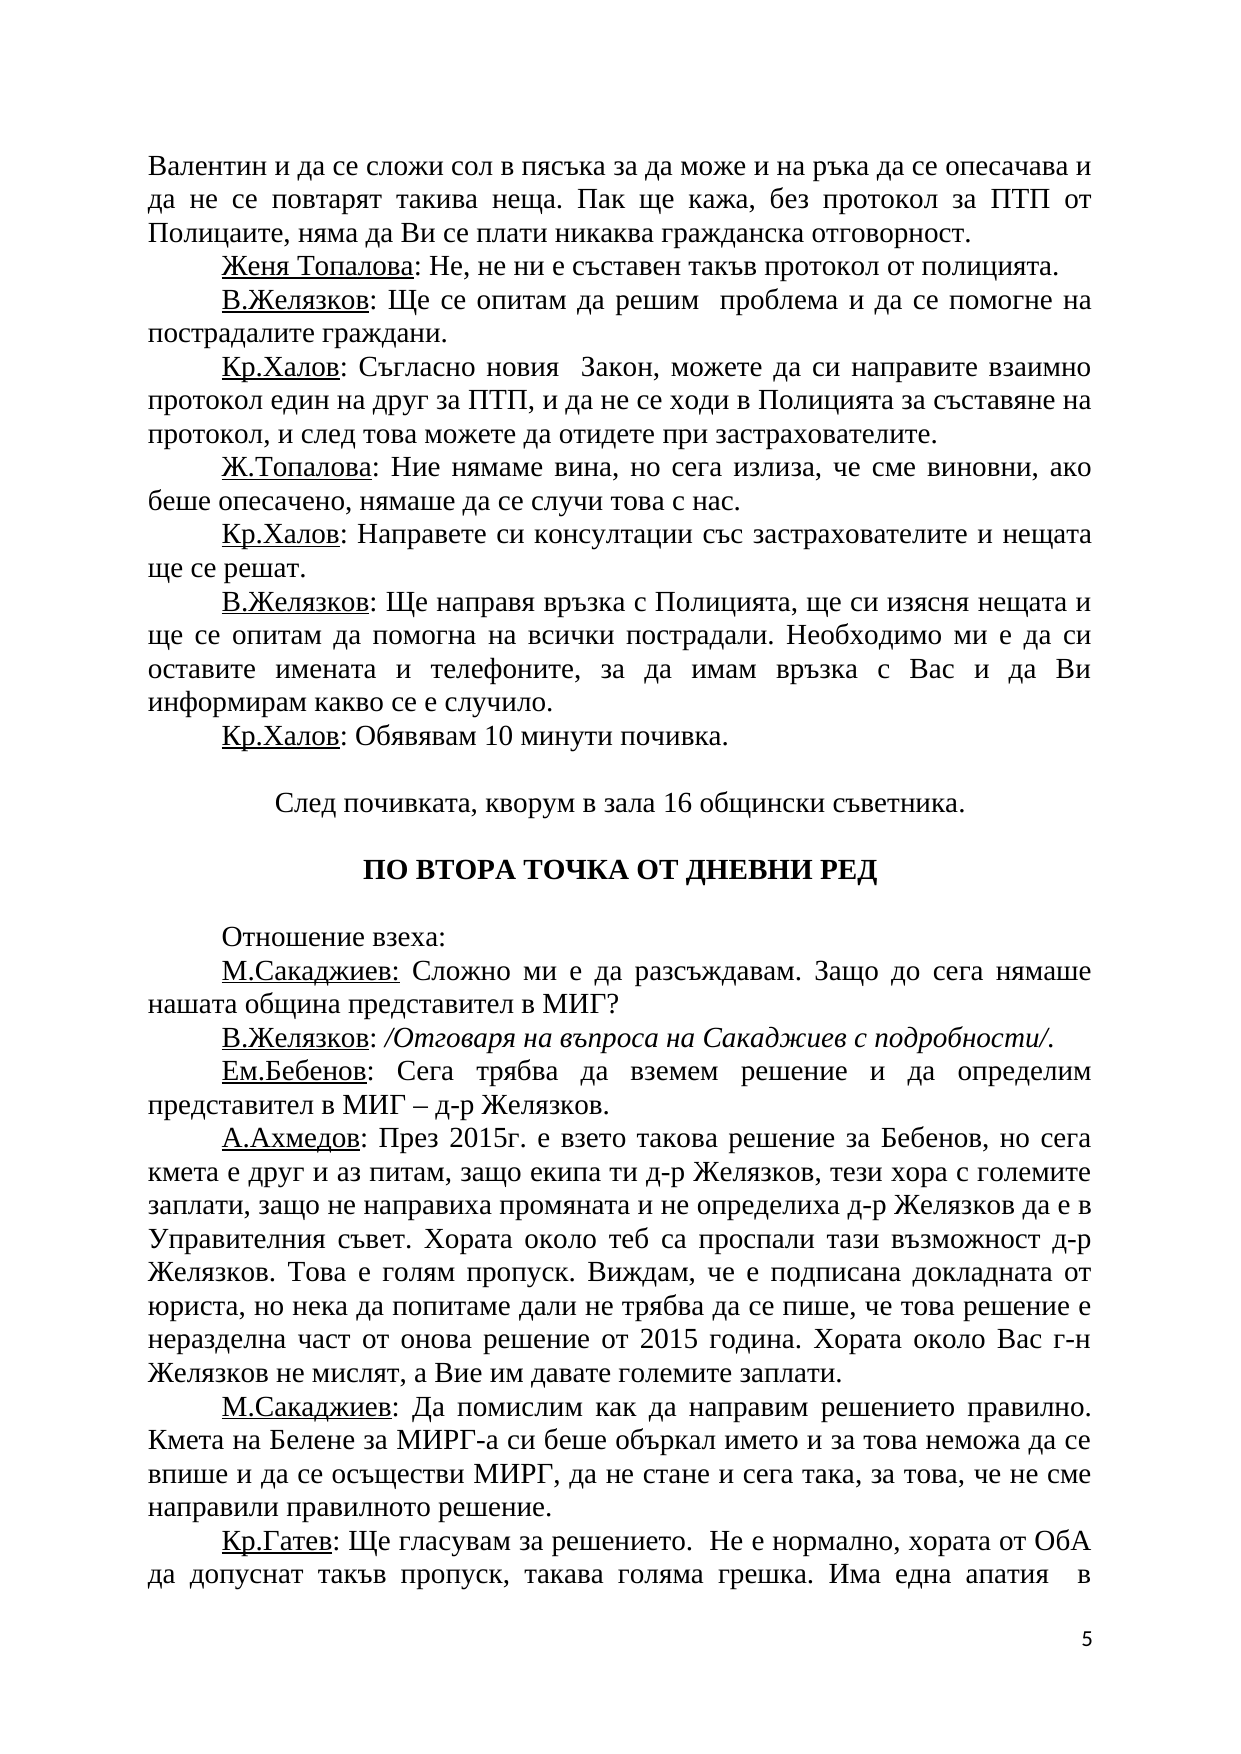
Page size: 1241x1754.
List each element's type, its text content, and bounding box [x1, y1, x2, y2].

text Кр.Халов: Направете си консултации със застрахователите и нещата ще се решат. [148, 517, 1093, 584]
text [148, 148, 1093, 248]
text Кр.Халов: Обявявам 10 минути почивка. [148, 718, 1093, 751]
text А.Ахмедов: През 2015г. е взето такова решение за Бебенов, но сега кмета е друг и аз питам, защо екипа ти д-р Желязков, тези хора с големите заплати, защо не направиха промяната и не определиха д-р Желязков да е в Управителния съвет. Хората около теб са проспали тази възможност д-р Желязков. Това е голям пропуск. Виждам, че е подписана докладната от юриста, но нека да попитаме дали не трябва да се пише, че това решение е неразделна част от онова решение от 2015 година. Хората около Вас г-н Желязков не мислят, а Вие им давате големите заплати. [148, 1120, 1093, 1389]
text Ж.Топалова: Ние нямаме вина, но сега излиза, че сме виновни, ако беше опесачено, нямаше да се случи това с нас. [148, 449, 1093, 517]
text Ем.Бебенов: Сега трябва да вземем решение и да определим представител в МИГ – д-р Желязков. [148, 1053, 1093, 1120]
text М.Сакаджиев: Да помислим как да направим решението правилно. Кмета на Белене за МИРГ-а си беше объркал името и за това неможа да се впише и да се осъществи МИРГ, да не стане и сега така, за това, че не сме направили правилното решение. [148, 1389, 1093, 1523]
text След почивката, кворум в зала 16 общински съветника. [148, 785, 1093, 818]
text В.Желязков: Ще се опитам да решим проблема и да се помогне на пострадалите граждани. [148, 282, 1093, 349]
text Кр.Халов: Съгласно новия Закон, можете да си направите взаимно протокол един на друг за ПТП, и да не се ходи в Полицията за съставяне на протокол, и след това можете да отидете при застрахователите. [148, 349, 1093, 449]
text Женя Топалова: Не, не ни е съставен такъв протокол от полицията. [148, 248, 1093, 282]
text В.Желязков: Ще направя връзка с Полицията, ще си изясня нещата и ще се опитам да помогна на всички пострадали. Необходимо ми е да си оставите имената и телефоните, за да имам връзка с Вас и да Ви информирам какво се е случило. [148, 584, 1093, 718]
text В.Желязков: /Отговаря на въпроса на Сакаджиев с подробности/. [148, 1020, 1093, 1053]
text М.Сакаджиев: Сложно ми е да разсъждавам. Защо до сега нямаше нашата община представител в МИГ? [148, 953, 1093, 1020]
text ПО ВТОРА ТОЧКА ОТ ДНЕВНИ РЕД [148, 852, 1093, 886]
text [148, 1523, 1093, 1590]
text Отношение взеха: [148, 919, 1093, 953]
